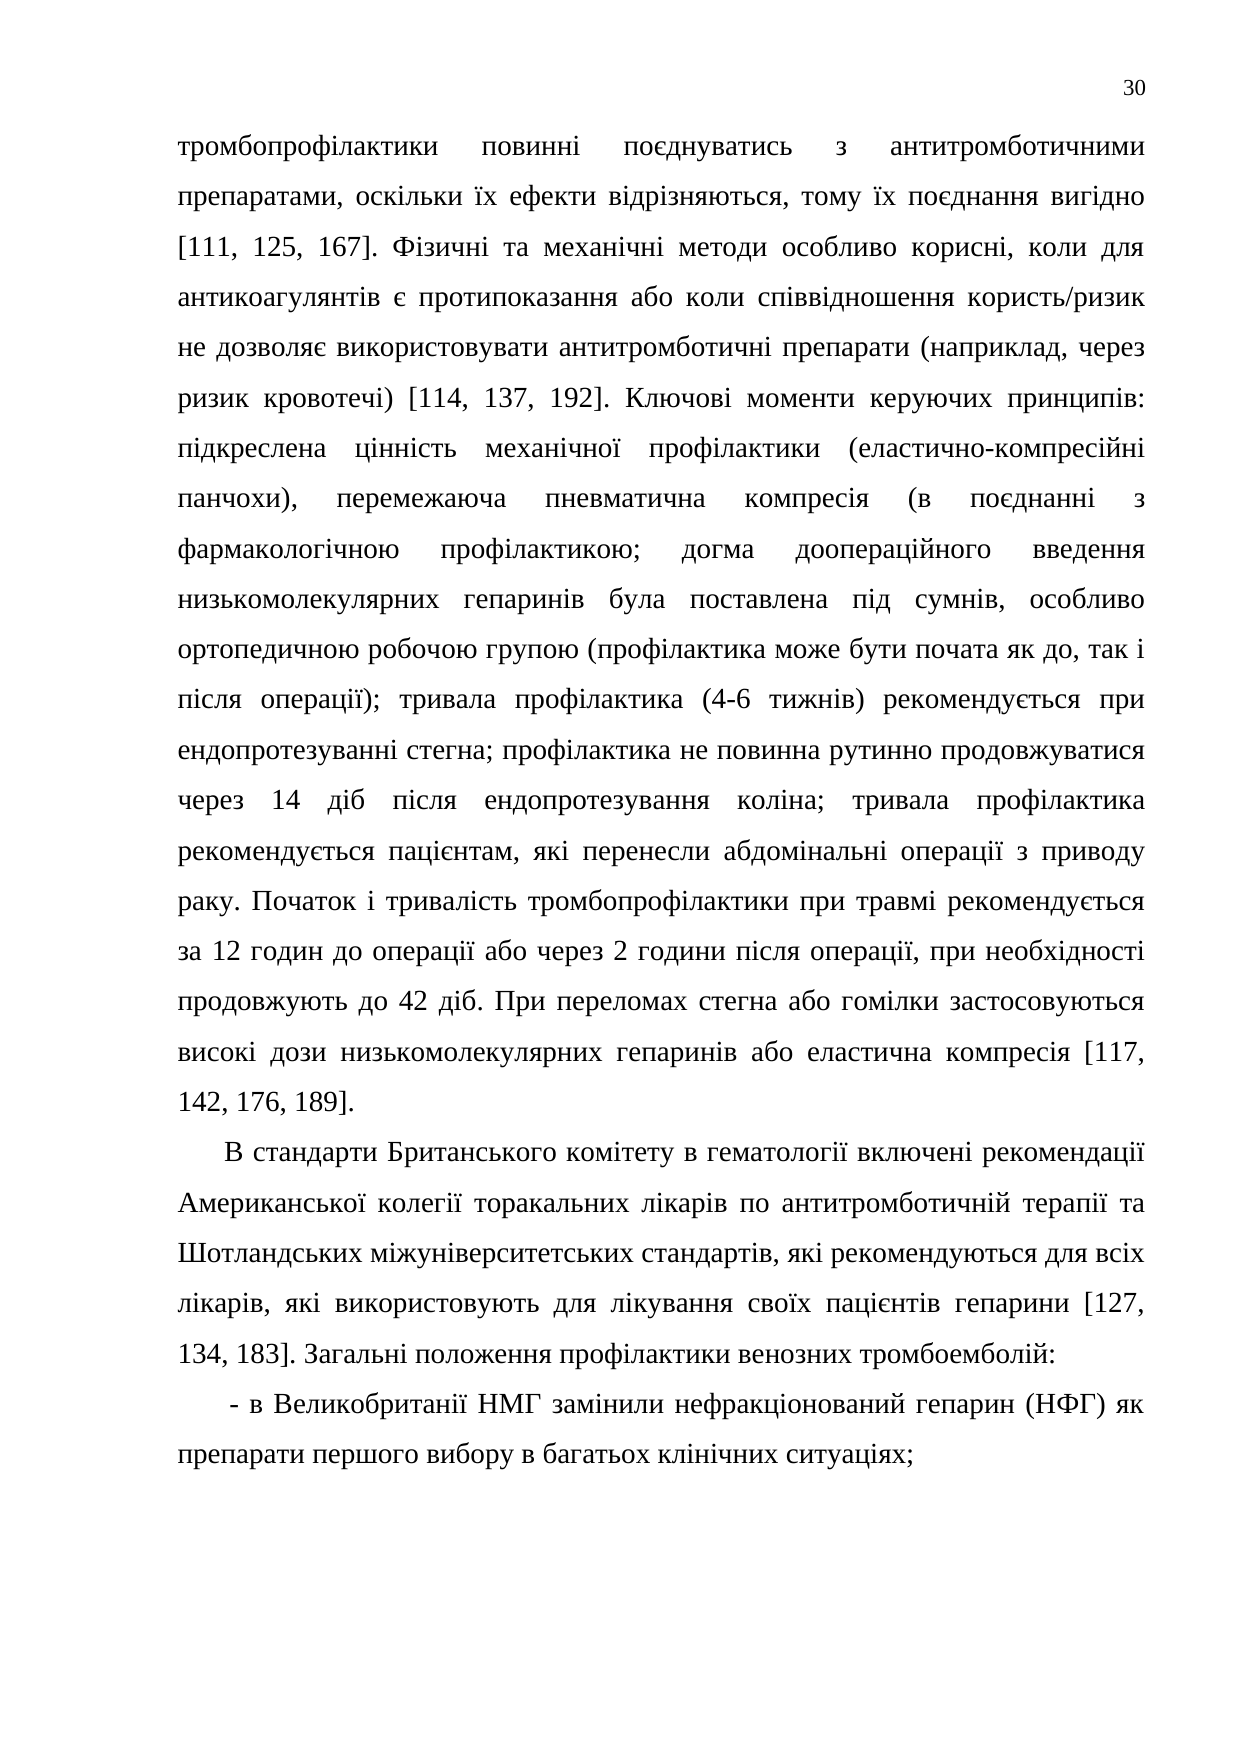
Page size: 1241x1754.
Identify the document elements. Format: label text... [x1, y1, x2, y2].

text В стандарти Британського комітету в гематології включені рекомендації Американської колегії торакальних лікарів по антитромботичній терапії та Шотландських міжуніверситетських стандартів, які рекомендуються для всіх лікарів, які використовують для лікування своїх пацієнтів гепарини [127, 134, 183]. Загальні положення профілактики венозних тромбоемболій: [177, 1134, 1146, 1369]
text - в Великобританії НМГ замінили нефракціонований гепарин (НФГ) як препарати першого вибору в багатьох клінічних ситуаціях; [177, 1386, 1146, 1470]
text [177, 128, 1146, 1118]
